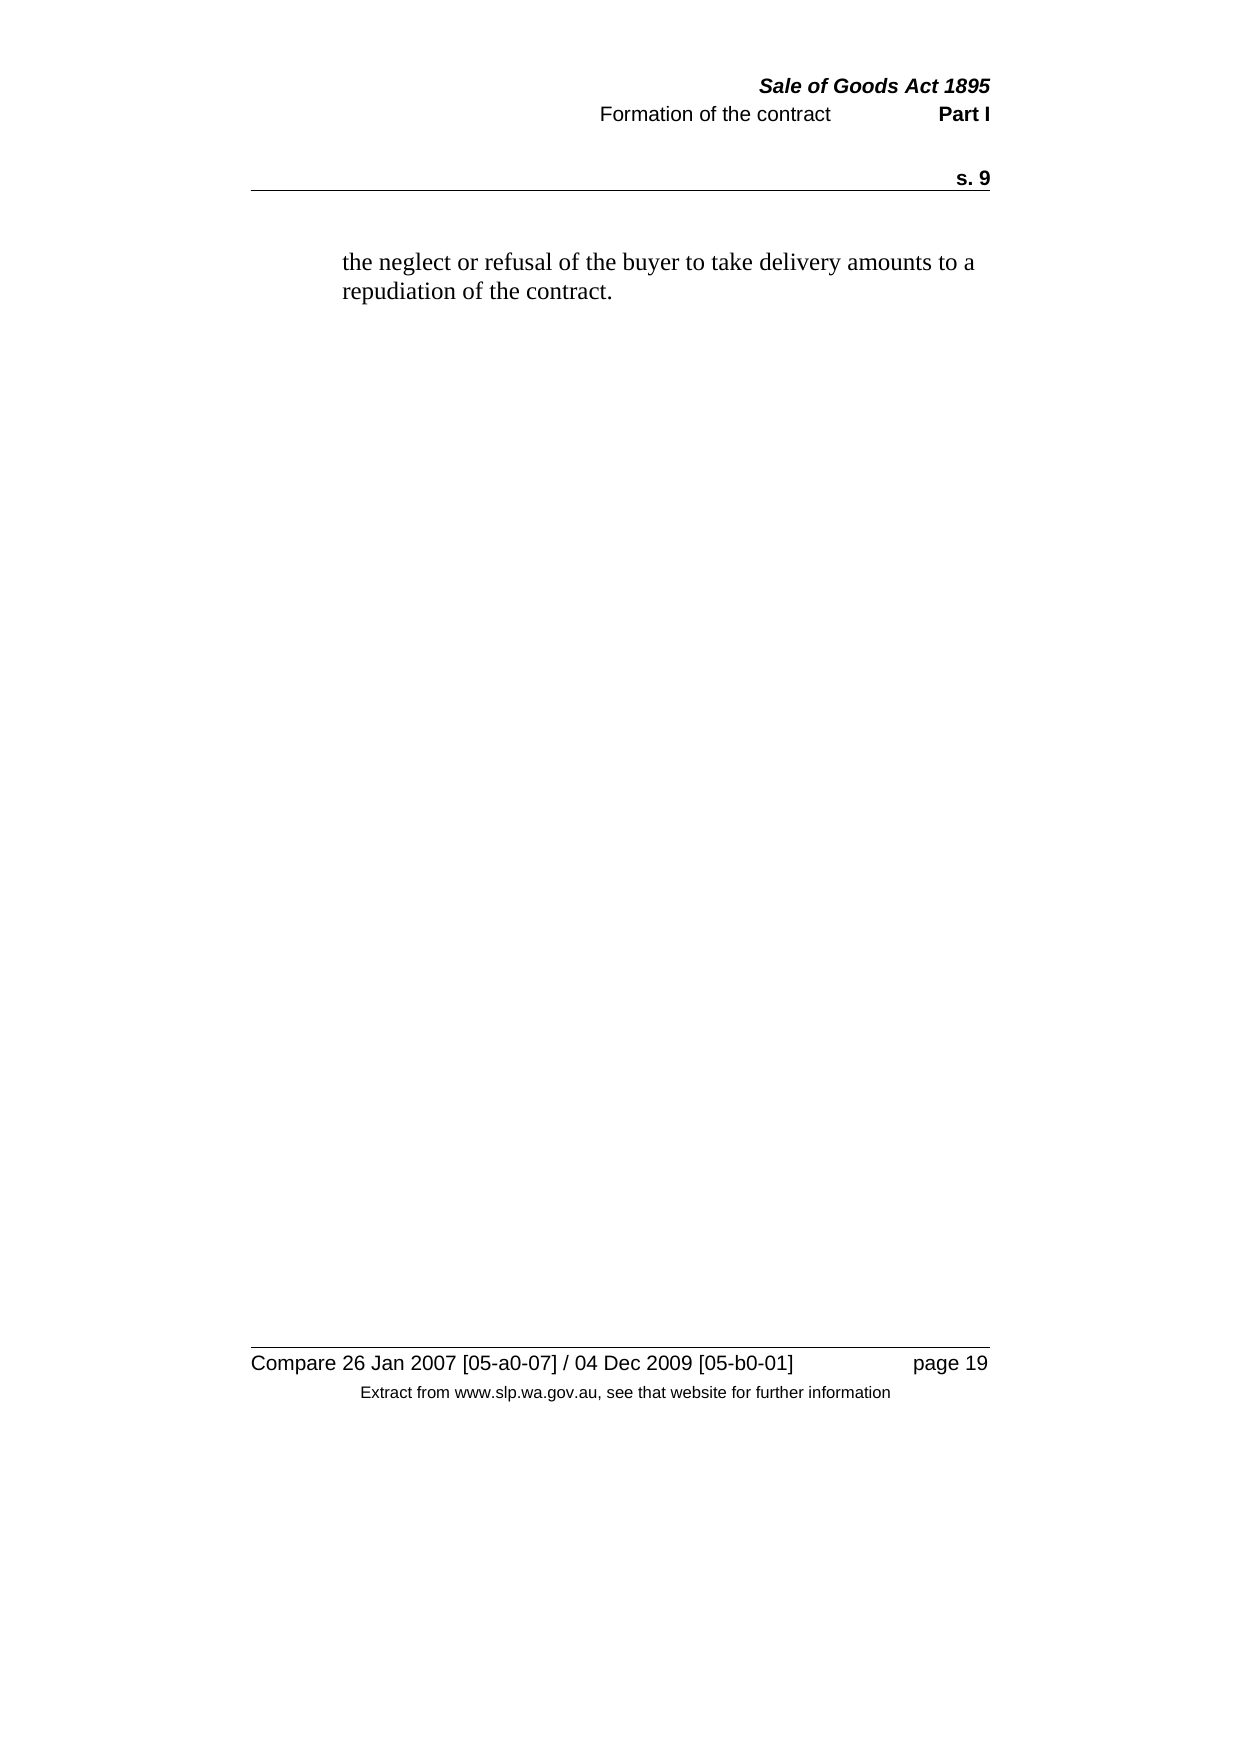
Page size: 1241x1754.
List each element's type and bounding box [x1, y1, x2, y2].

text [251, 247, 990, 305]
